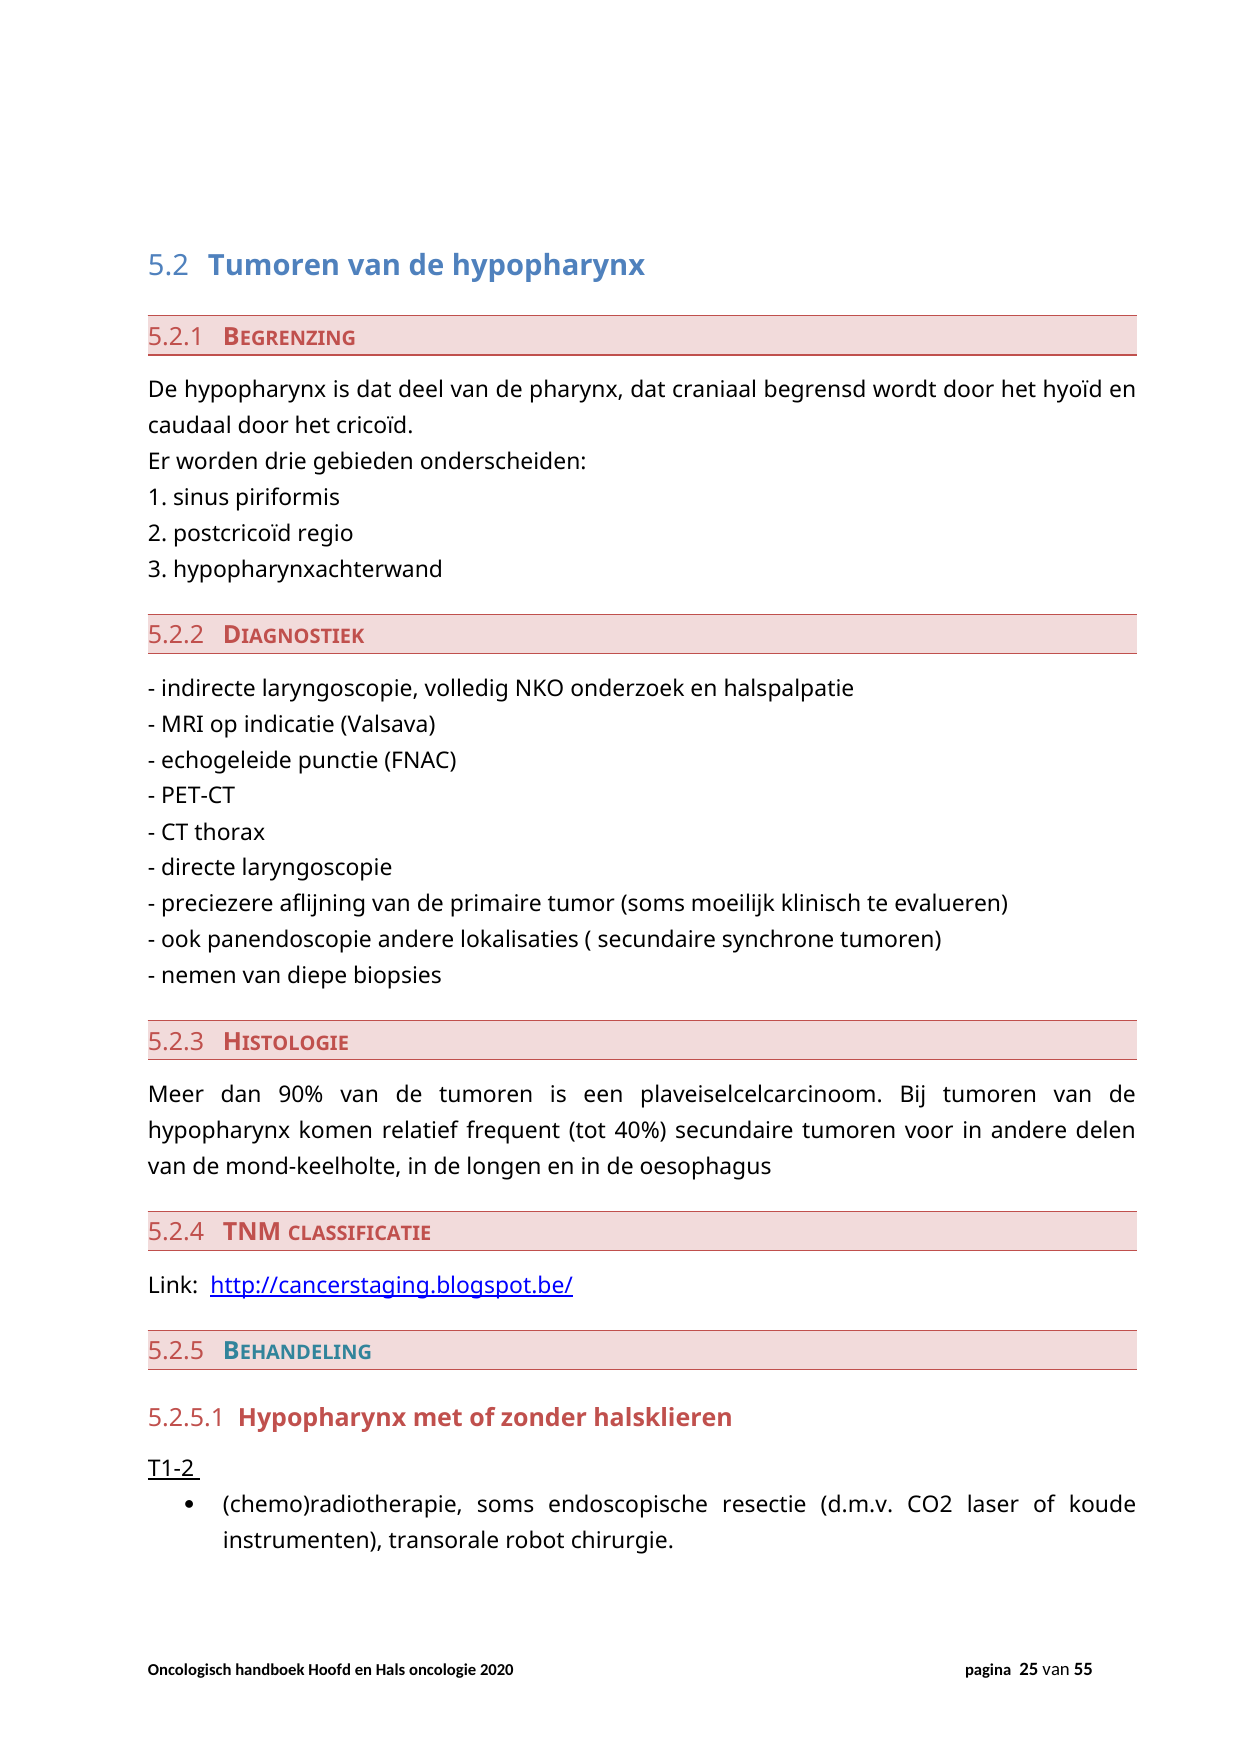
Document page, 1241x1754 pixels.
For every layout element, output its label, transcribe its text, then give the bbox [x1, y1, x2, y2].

text T1-2 [148, 1452, 1137, 1483]
text - ook panendoscopie andere lokalisaties ( secundaire synchrone tumoren) [148, 923, 1137, 954]
subtitle Histologie [148, 1021, 1137, 1059]
text - nemen van diepe biopsies [148, 959, 1137, 990]
text - PET-CT [148, 779, 1137, 811]
subtitle Diagnostiek [148, 615, 1137, 653]
subtitle Hypopharynx met of zonder halsklieren [148, 1400, 1137, 1434]
text 2. postcricoïd regio [148, 517, 1137, 548]
text 3. hypopharynxachterwand [148, 553, 1137, 584]
subtitle Behandeling [148, 1331, 1137, 1369]
text Er worden drie gebieden onderscheiden: [148, 445, 1137, 476]
subtitle Begrenzing [148, 316, 1137, 354]
text - preciezere aflijning van de primaire tumor (soms moeilijk klinisch te evalueren) [148, 887, 1137, 918]
text Link: http://cancerstaging.blogspot.be/ [148, 1269, 1137, 1300]
list (chemo)radiotherapie, soms endoscopische resectie (d.m.v. CO2 laser of koude instrumenten), transorale robot chirurgie. [185, 1488, 1137, 1555]
list 1. sinus piriformis [148, 481, 1137, 512]
text - directe laryngoscopie [148, 851, 1137, 883]
subtitle TNM classificatie [148, 1212, 1137, 1250]
subtitle Tumoren van de hypopharynx [148, 244, 1137, 284]
text - indirecte laryngoscopie, volledig NKO onderzoek en halspalpatie [148, 672, 1137, 703]
text - CT thorax [148, 815, 1137, 847]
text - echogeleide punctie (FNAC) [148, 743, 1137, 775]
text De hypopharynx is dat deel van de pharynx, dat craniaal begrensd wordt door het hyoïd en caudaal door het cricoïd. [148, 373, 1137, 440]
text Meer dan 90% van de tumoren is een plaveiselcelcarcinoom. Bij tumoren van de hypopharynx komen relatief frequent (tot 40%) secundaire tumoren voor in andere delen van de mond-keelholte, in de longen en in de oesophagus [148, 1078, 1137, 1181]
text - MRI op indicatie (Valsava) [148, 708, 1137, 739]
